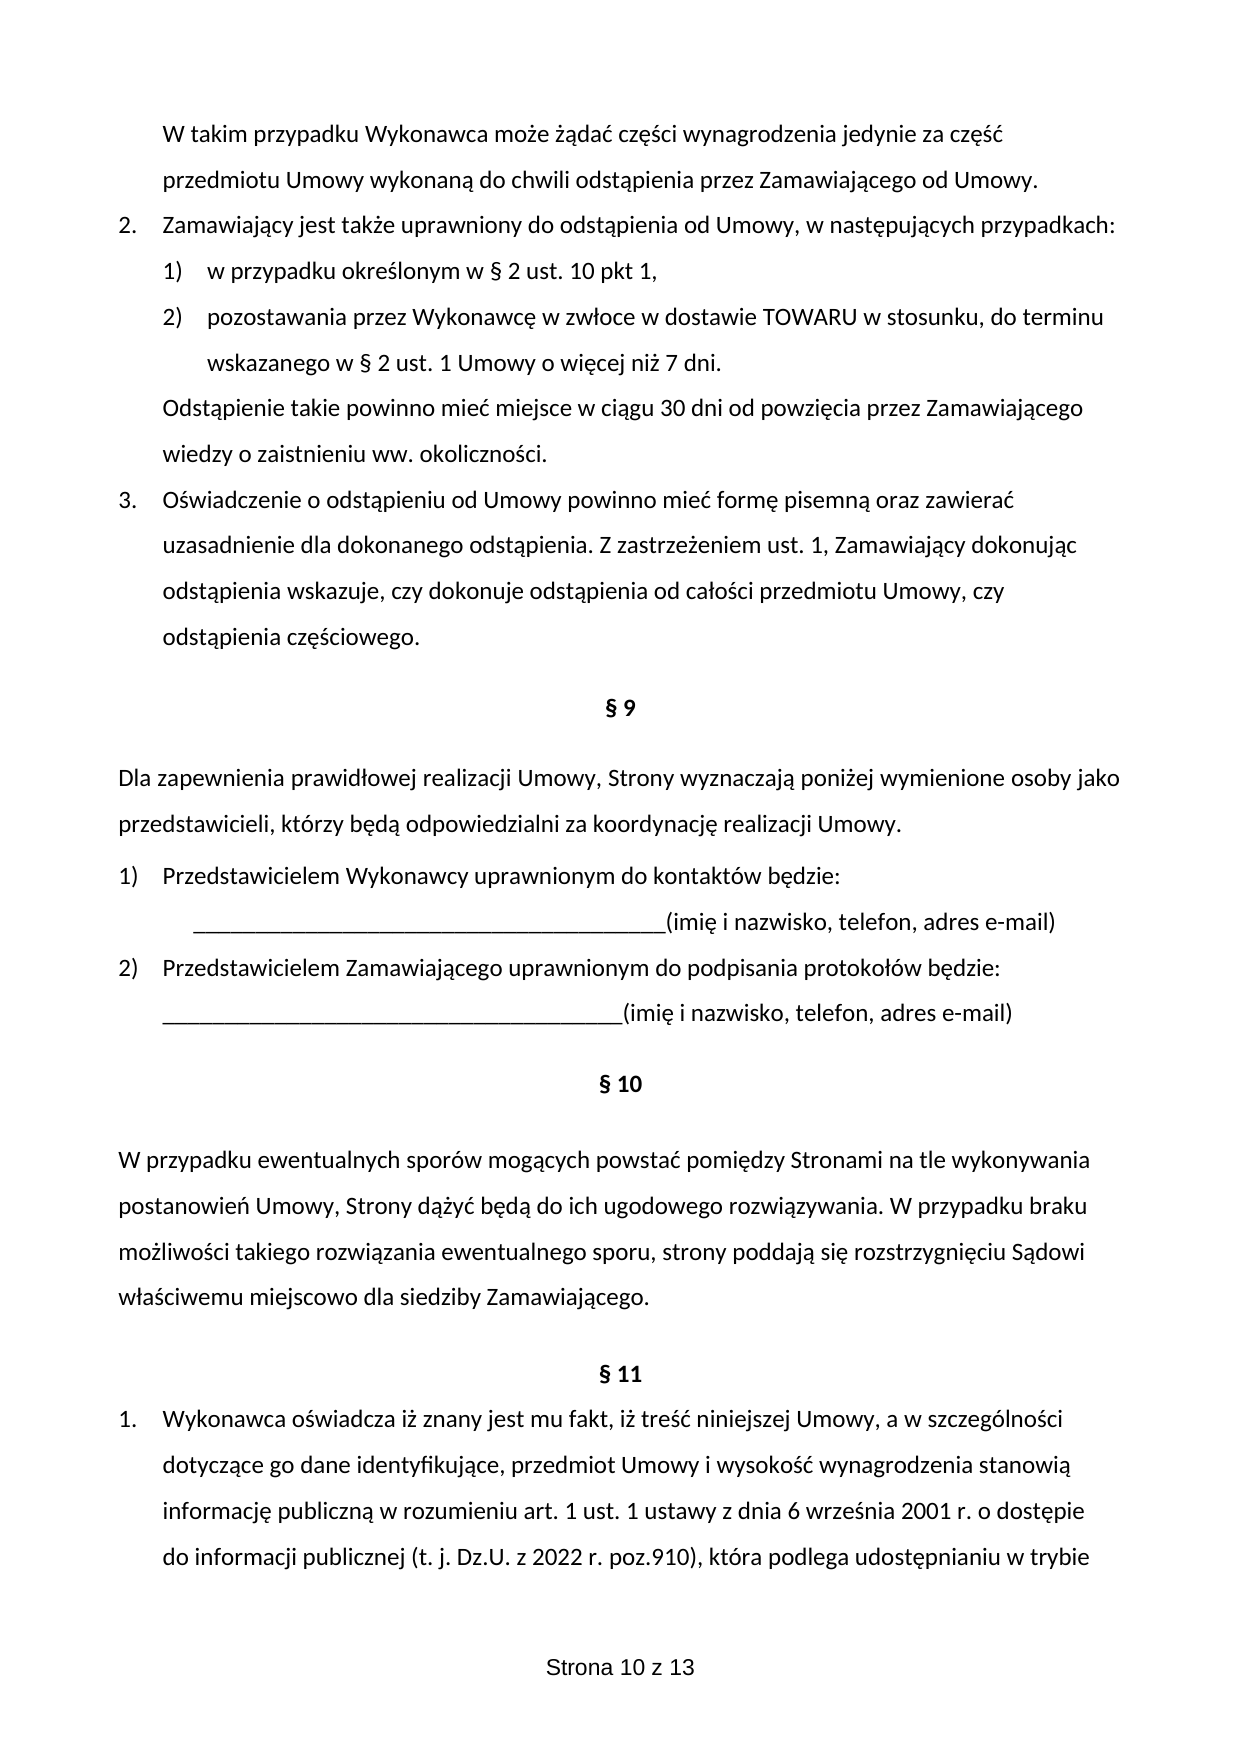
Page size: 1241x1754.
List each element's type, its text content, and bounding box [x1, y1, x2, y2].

list Przedstawicielem Wykonawcy uprawnionym do kontaktów będzie: [118, 860, 1122, 891]
subtitle Dla zapewnienia prawidłowej realizacji Umowy, Strony wyznaczają poniżej wymienione osoby jako przedstawicieli, którzy będą odpowiedzialni za koordynację realizacji Umowy. [118, 763, 1122, 839]
list Zamawiający jest także uprawniony do odstąpienia od Umowy, w następujących przypadkach: [118, 209, 1122, 240]
list w przypadku określonym w § 2 ust. 10 pkt 1, [162, 255, 1122, 286]
text Odstąpienie takie powinno mieć miejsce w ciągu 30 dni od powzięcia przez Zamawiającego wiedzy o zaistnieniu ww. okoliczności. [162, 392, 1122, 469]
list pozostawania przez Wykonawcę w zwłoce w dostawie TOWARU w stosunku, do terminu wskazanego w § 2 ust. 1 Umowy o więcej niż 7 dni. [162, 301, 1122, 377]
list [118, 118, 1122, 194]
subtitle § 9 [118, 692, 1122, 722]
text § 11 [118, 1358, 1122, 1388]
list Oświadczenie o odstąpieniu od Umowy powinno mieć formę pisemną oraz zawierać uzasadnienie dla dokonanego odstąpienia. Z zastrzeżeniem ust. 1, Zamawiający dokonując odstąpienia wskazuje, czy dokonuje odstąpienia od całości przedmiotu Umowy, czy odstąpienia częściowego. [118, 484, 1122, 652]
list Przedstawicielem Zamawiającego uprawnionym do podpisania protokołów będzie: [118, 952, 1122, 982]
text W przypadku ewentualnych sporów mogących powstać pomiędzy Stronami na tle wykonywania postanowień Umowy, Strony dążyć będą do ich ugodowego rozwiązywania. W przypadku braku możliwości takiego rozwiązania ewentualnego sporu, strony poddają się rozstrzygnięciu Sądowi właściwemu miejscowo dla siedziby Zamawiającego. [118, 1144, 1122, 1312]
subtitle § 10 [118, 1068, 1122, 1099]
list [118, 1403, 1122, 1571]
text _____________________________________(imię i nazwisko, telefon, adres e-mail) [162, 997, 1122, 1028]
text ______________________________________(imię i nazwisko, telefon, adres e-mail) [193, 906, 1122, 937]
